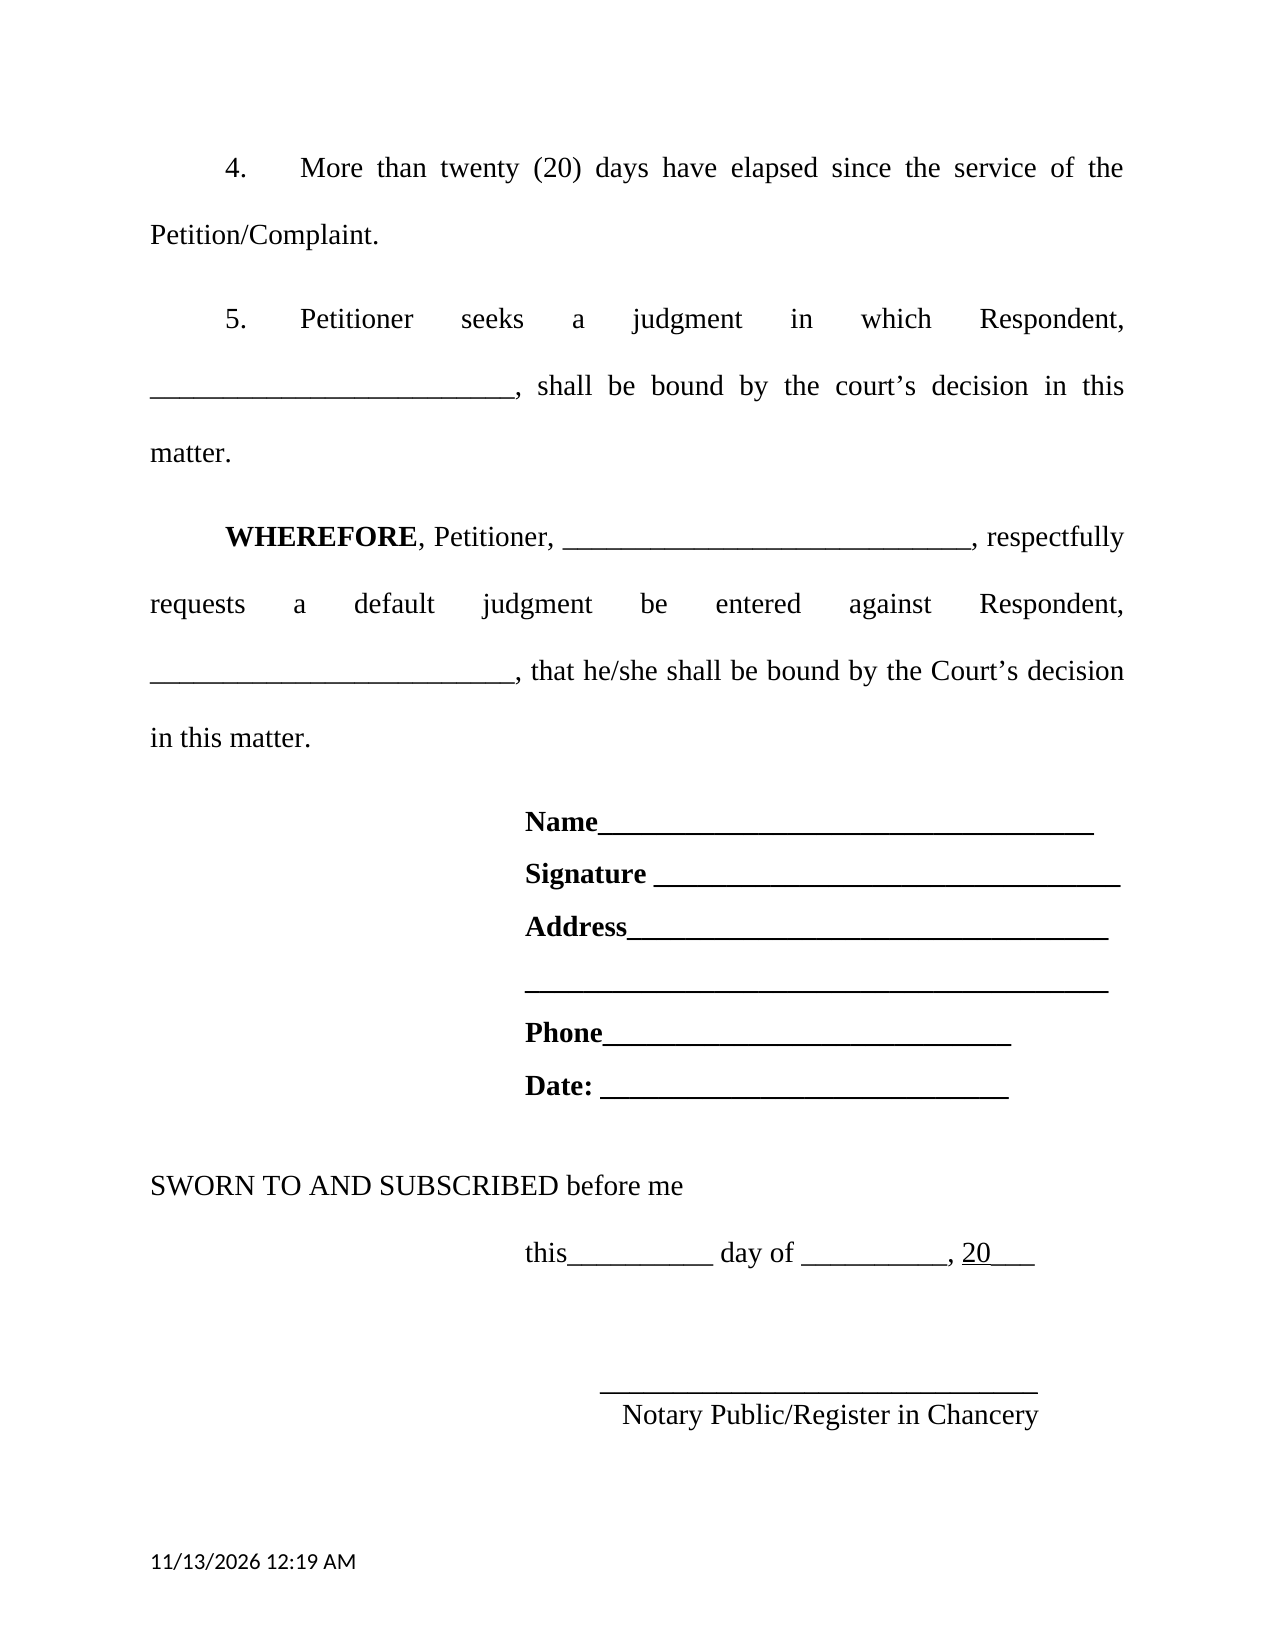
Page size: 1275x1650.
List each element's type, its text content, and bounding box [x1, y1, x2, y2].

text Notary Public/Register in Chancery [150, 1397, 1125, 1431]
text SWORN TO AND SUBSCRIBED before me [150, 1168, 1125, 1201]
text Address_________________________________ [150, 909, 1125, 943]
text WHEREFORE, Petitioner, ____________________________, respectfully requests a default judgment be entered against Respondent, _________________________, that he/she shall be bound by the Court’s decision in this matter. [150, 519, 1125, 753]
text ______________________________ [150, 1363, 1125, 1397]
text 4. More than twenty (20) days have elapsed since the service of the Petition/Complaint. [150, 150, 1125, 251]
text this__________ day of __________, 20___ [150, 1235, 1125, 1268]
text Date: ____________________________ [150, 1068, 1125, 1101]
text Signature ________________________________ [150, 857, 1125, 890]
text 5. Petitioner seeks a judgment in which Respondent, _________________________, shall be bound by the court’s decision in this matter. [150, 301, 1125, 468]
text Phone____________________________ [150, 1015, 1125, 1048]
text ________________________________________ [150, 962, 1125, 996]
text Name__________________________________ [150, 804, 1125, 837]
